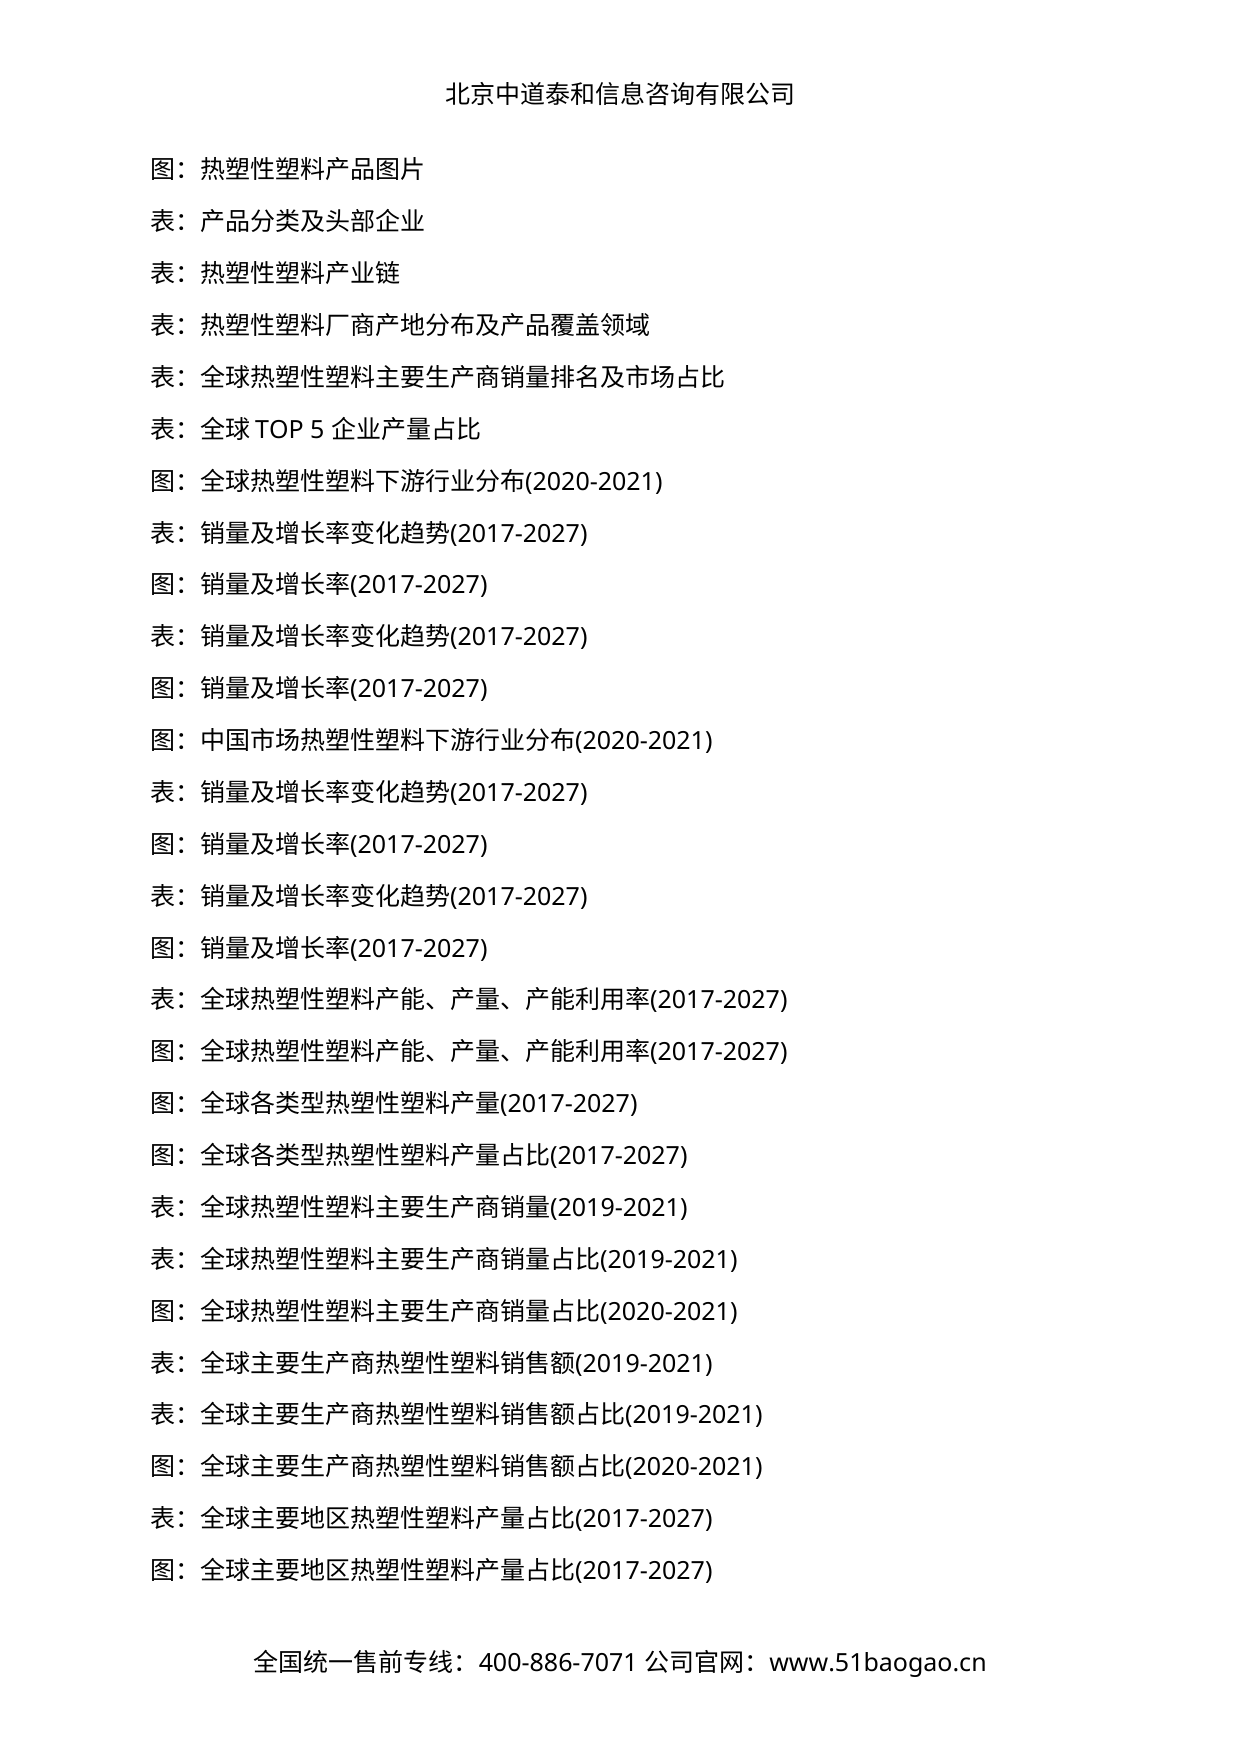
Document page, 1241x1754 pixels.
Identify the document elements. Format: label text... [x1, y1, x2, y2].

text 表：热塑性塑料厂商产地分布及产品覆盖领域 [150, 306, 1090, 342]
text 表：销量及增长率变化趋势(2017-2027) [150, 617, 1090, 653]
text 表：全球主要地区热塑性塑料产量占比(2017-2027) [150, 1499, 1090, 1535]
text 图：中国市场热塑性塑料下游行业分布(2020-2021) [150, 721, 1090, 757]
text 表：全球热塑性塑料主要生产商销量占比(2019-2021) [150, 1239, 1090, 1276]
text 表：全球主要生产商热塑性塑料销售额(2019-2021) [150, 1343, 1090, 1379]
text 表：全球TOP 5 企业产量占比 [150, 409, 1090, 446]
text 图：全球热塑性塑料主要生产商销量占比(2020-2021) [150, 1291, 1090, 1327]
text 图：全球各类型热塑性塑料产量占比(2017-2027) [150, 1136, 1090, 1172]
text 表：销量及增长率变化趋势(2017-2027) [150, 772, 1090, 809]
text 图：全球热塑性塑料下游行业分布(2020-2021) [150, 461, 1090, 497]
text 表：全球热塑性塑料主要生产商销量排名及市场占比 [150, 357, 1090, 394]
text 图：热塑性塑料产品图片 [150, 150, 1090, 186]
text 图：全球热塑性塑料产能、产量、产能利用率(2017-2027) [150, 1032, 1090, 1068]
text 表：全球热塑性塑料主要生产商销量(2019-2021) [150, 1187, 1090, 1224]
text 图：销量及增长率(2017-2027) [150, 928, 1090, 964]
text 图：全球各类型热塑性塑料产量(2017-2027) [150, 1084, 1090, 1120]
text 表：销量及增长率变化趋势(2017-2027) [150, 876, 1090, 912]
text 表：全球主要生产商热塑性塑料销售额占比(2019-2021) [150, 1395, 1090, 1431]
text 表：全球热塑性塑料产能、产量、产能利用率(2017-2027) [150, 980, 1090, 1016]
text 表：产品分类及头部企业 [150, 202, 1090, 238]
text 表：销量及增长率变化趋势(2017-2027) [150, 513, 1090, 549]
text 图：销量及增长率(2017-2027) [150, 669, 1090, 705]
text 图：全球主要地区热塑性塑料产量占比(2017-2027) [150, 1551, 1090, 1587]
text 图：销量及增长率(2017-2027) [150, 824, 1090, 861]
text 图：销量及增长率(2017-2027) [150, 565, 1090, 601]
text 表：热塑性塑料产业链 [150, 254, 1090, 290]
text 图：全球主要生产商热塑性塑料销售额占比(2020-2021) [150, 1447, 1090, 1483]
